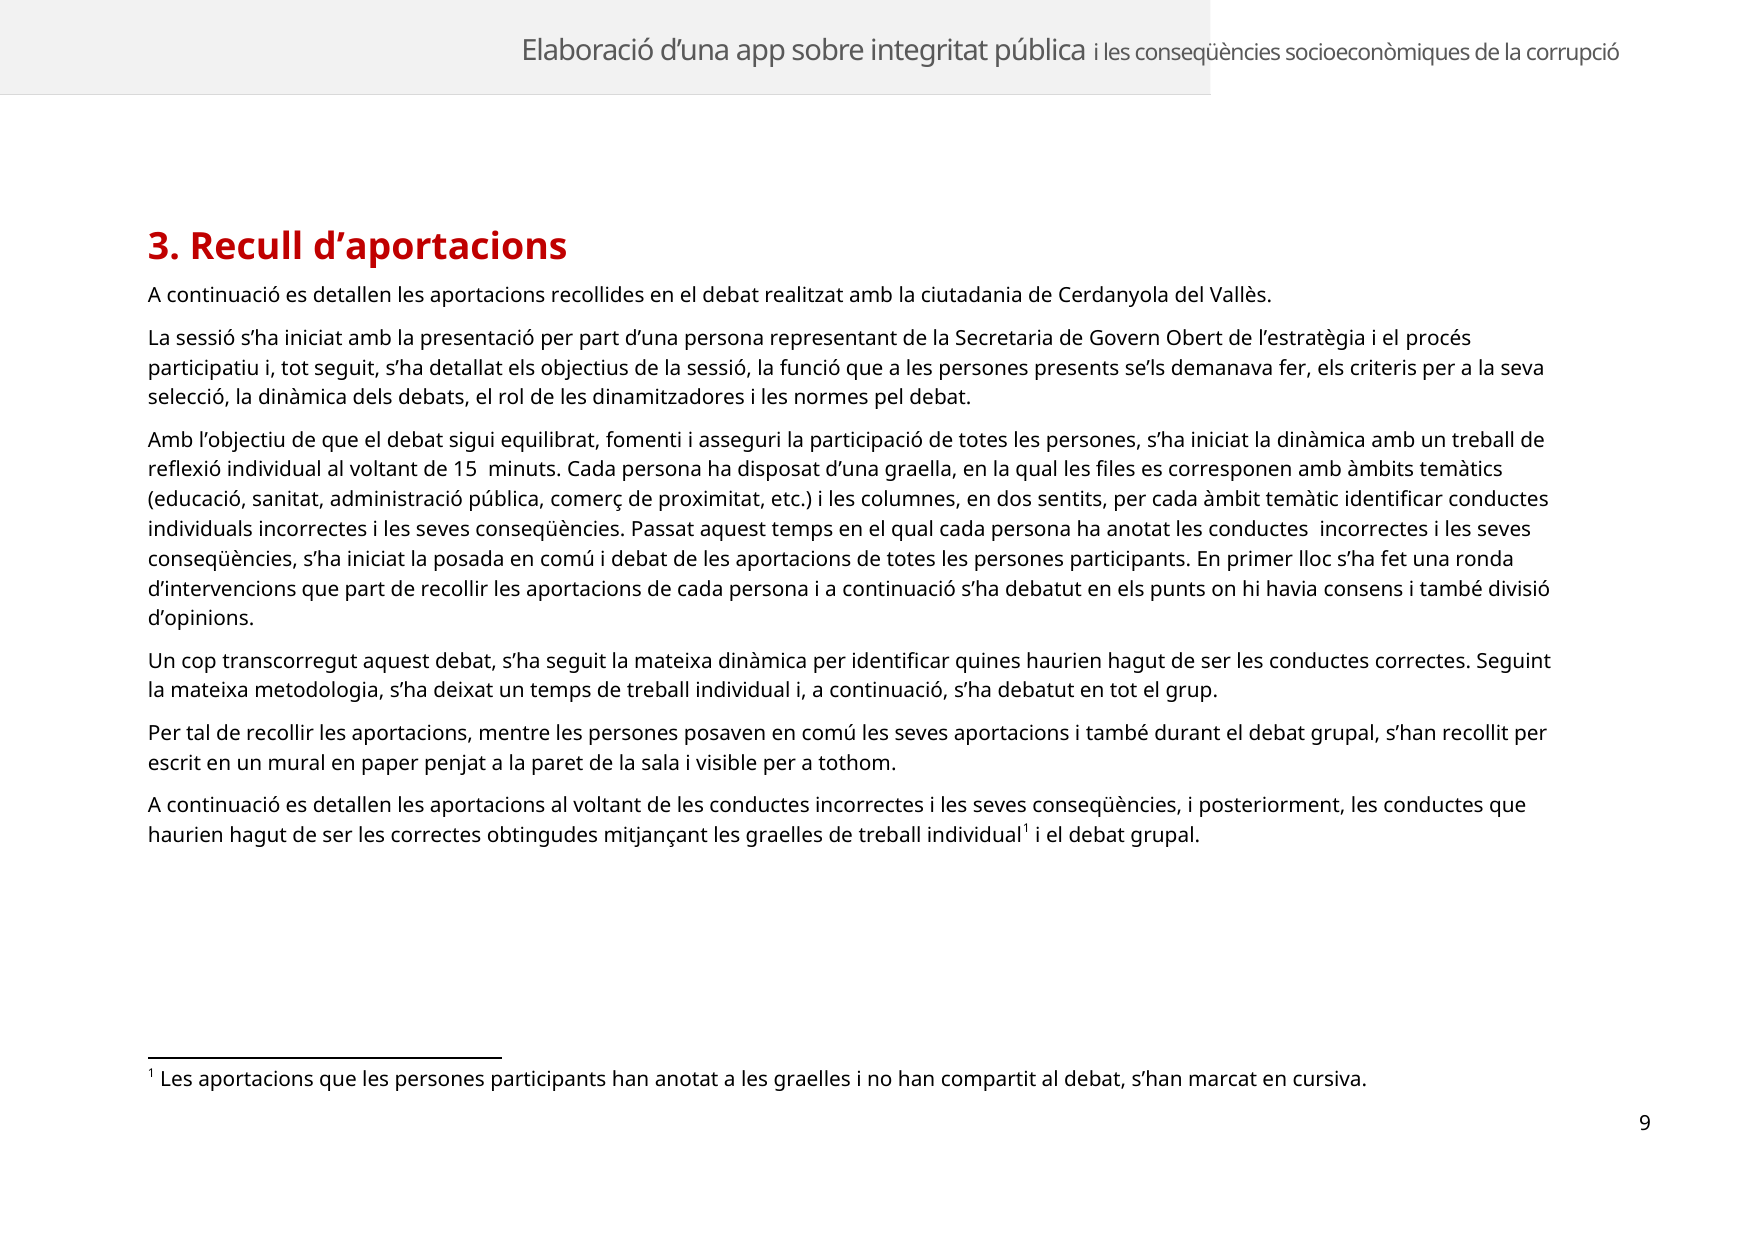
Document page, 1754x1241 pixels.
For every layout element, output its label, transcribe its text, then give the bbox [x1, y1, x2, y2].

text A continuació es detallen les aportacions al voltant de les conductes incorrectes i les seves conseqüències, i posteriorment, les conductes que haurien hagut de ser les correctes obtingudes mitjançant les graelles de treball individual i el debat grupal. [148, 790, 1562, 848]
text Amb l’objectiu de que el debat sigui equilibrat, fomenti i asseguri la participació de totes les persones, s’ha iniciat la dinàmica amb un treball de reflexió individual al voltant de 15 minuts. Cada persona ha disposat d’una graella, en la qual les files es corresponen amb àmbits temàtics (educació, sanitat, administració pública, comerç de proximitat, etc.) i les columnes, en dos sentits, per cada àmbit temàtic identificar conductes individuals incorrectes i les seves conseqüències. Passat aquest temps en el qual cada persona ha anotat les conductes incorrectes i les seves conseqüències, s’ha iniciat la posada en comú i debat de les aportacions de totes les persones participants. En primer lloc s’ha fet una ronda d’intervencions que part de recollir les aportacions de cada persona i a continuació s’ha debatut en els punts on hi havia consens i també divisió d’opinions. [148, 425, 1562, 632]
text Un cop transcorregut aquest debat, s’ha seguit la mateixa dinàmica per identificar quines haurien hagut de ser les conductes correctes. Seguint la mateixa metodologia, s’ha deixat un temps de treball individual i, a continuació, s’ha debatut en tot el grup. [148, 646, 1562, 704]
subtitle 3. Recull d’aportacions [148, 227, 1562, 268]
text A continuació es detallen les aportacions recollides en el debat realitzat amb la ciutadania de Cerdanyola del Vallès. [148, 281, 1562, 309]
text La sessió s’ha iniciat amb la presentació per part d’una persona representant de la Secretaria de Govern Obert de l’estratègia i el procés participatiu i, tot seguit, s’ha detallat els objectius de la sessió, la funció que a les persones presents se’ls demanava fer, els criteris per a la seva selecció, la dinàmica dels debats, el rol de les dinamitzadores i les normes pel debat. [148, 323, 1562, 411]
text Per tal de recollir les aportacions, mentre les persones posaven en comú les seves aportacions i també durant el debat grupal, s’han recollit per escrit en un mural en paper penjat a la paret de la sala i visible per a tothom. [148, 718, 1562, 776]
